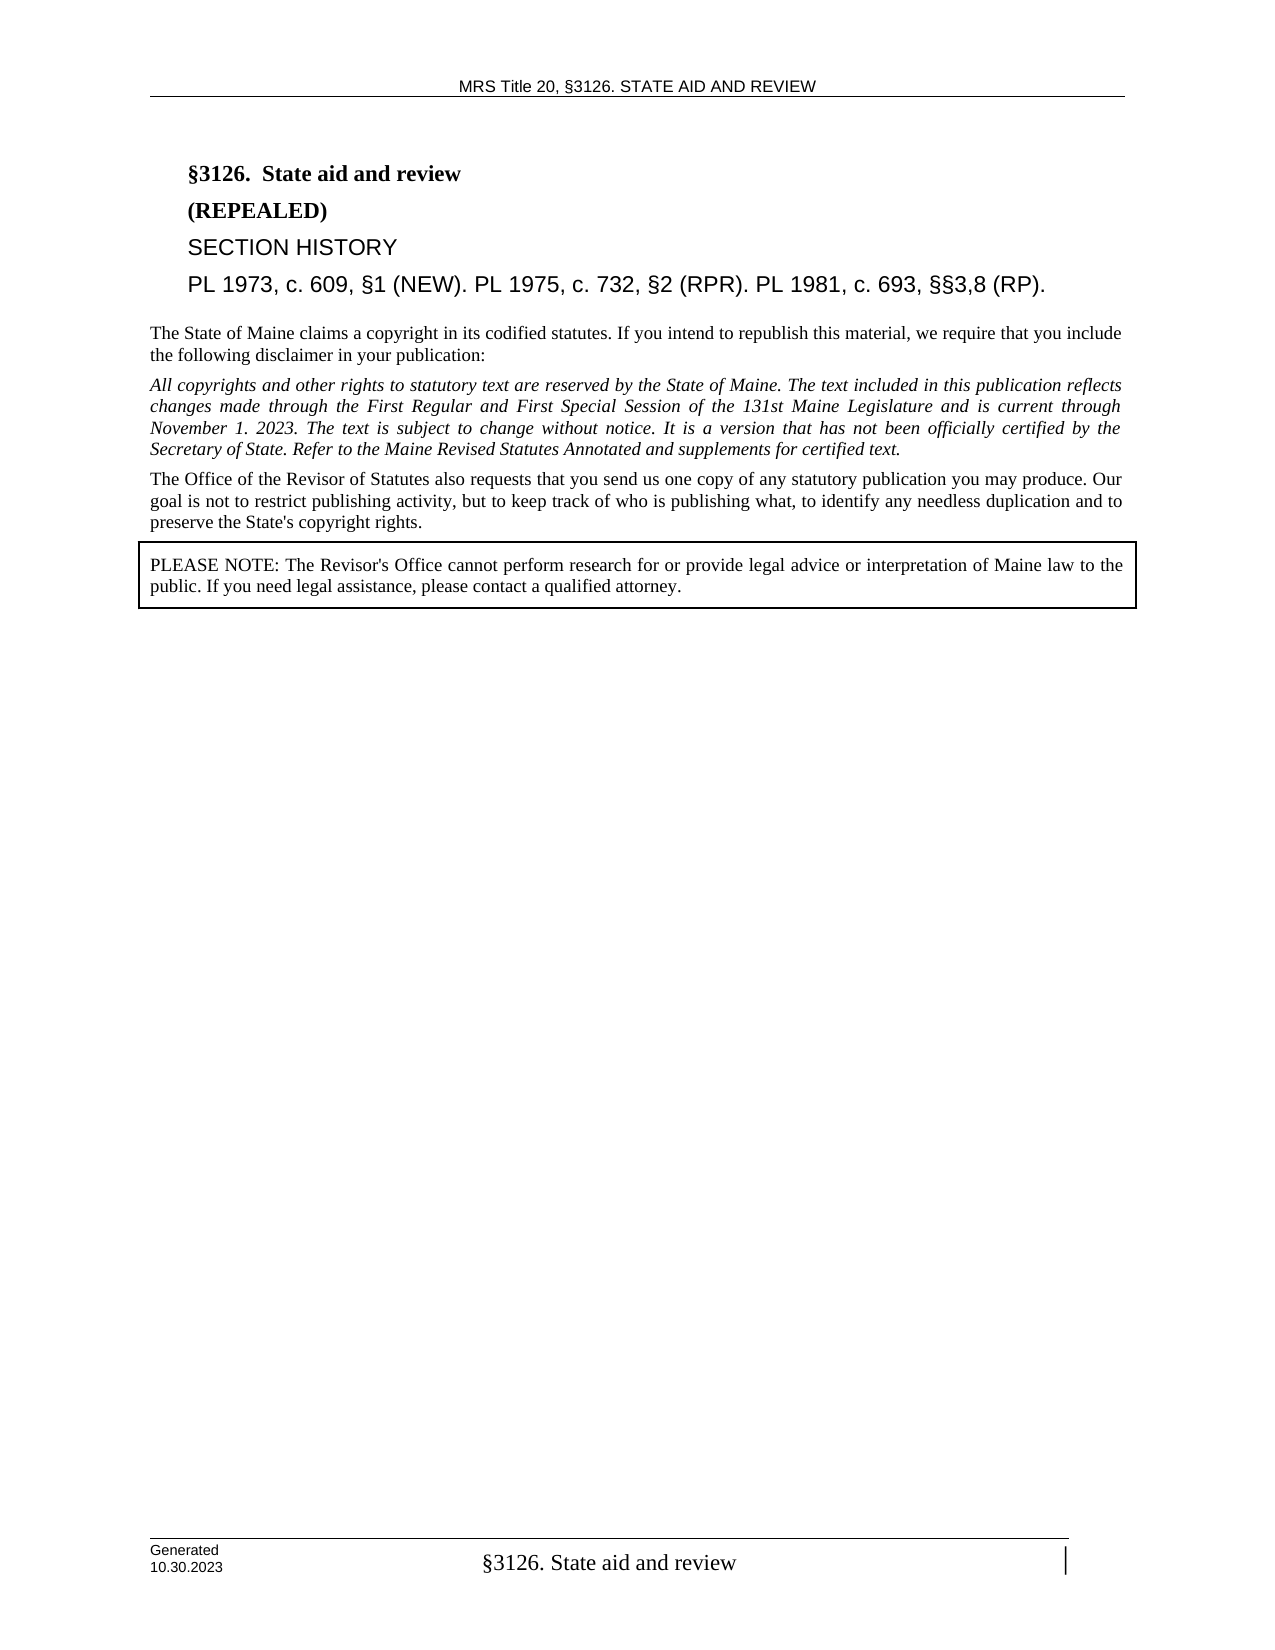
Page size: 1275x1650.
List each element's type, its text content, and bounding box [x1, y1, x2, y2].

text All copyrights and other rights to statutory text are reserved by the State of Maine. The text included in this publication reflects changes made through the First Regular and First Special Session of the 131st Maine Legislature and is current through November 1. 2023 . The text is subject to change without notice. It is a version that has not been officially certified by the Secretary of State. Refer to the Maine Revised Statutes Annotated and supplements for certified text. [150, 373, 1125, 460]
text The Office of the Revisor of Statutes also requests that you send us one copy of any statutory publication you may produce. Our goal is not to restrict publishing activity, but to keep track of who is publishing what, to identify any needless duplication and to preserve the State's copyright rights. [150, 468, 1125, 533]
text §3126. State aid and review [187, 160, 1125, 187]
text The State of Maine claims a copyright in its codified statutes. If you intend to republish this material, we require that you include the following disclaimer in your publication: [150, 322, 1125, 365]
text PLEASE NOTE: The Revisor's Office cannot perform research for or provide legal advice or interpretation of Maine law to the public. If you need legal assistance, please contact a qualified attorney. [140, 543, 1135, 607]
text (REPEALED) [187, 197, 1125, 223]
text SECTION HISTORY [187, 234, 1125, 260]
text PL 1973, c. 609, §1 (NEW). PL 1975, c. 732, §2 (RPR). PL 1981, c. 693, §§3,8 (RP). [187, 271, 1125, 297]
